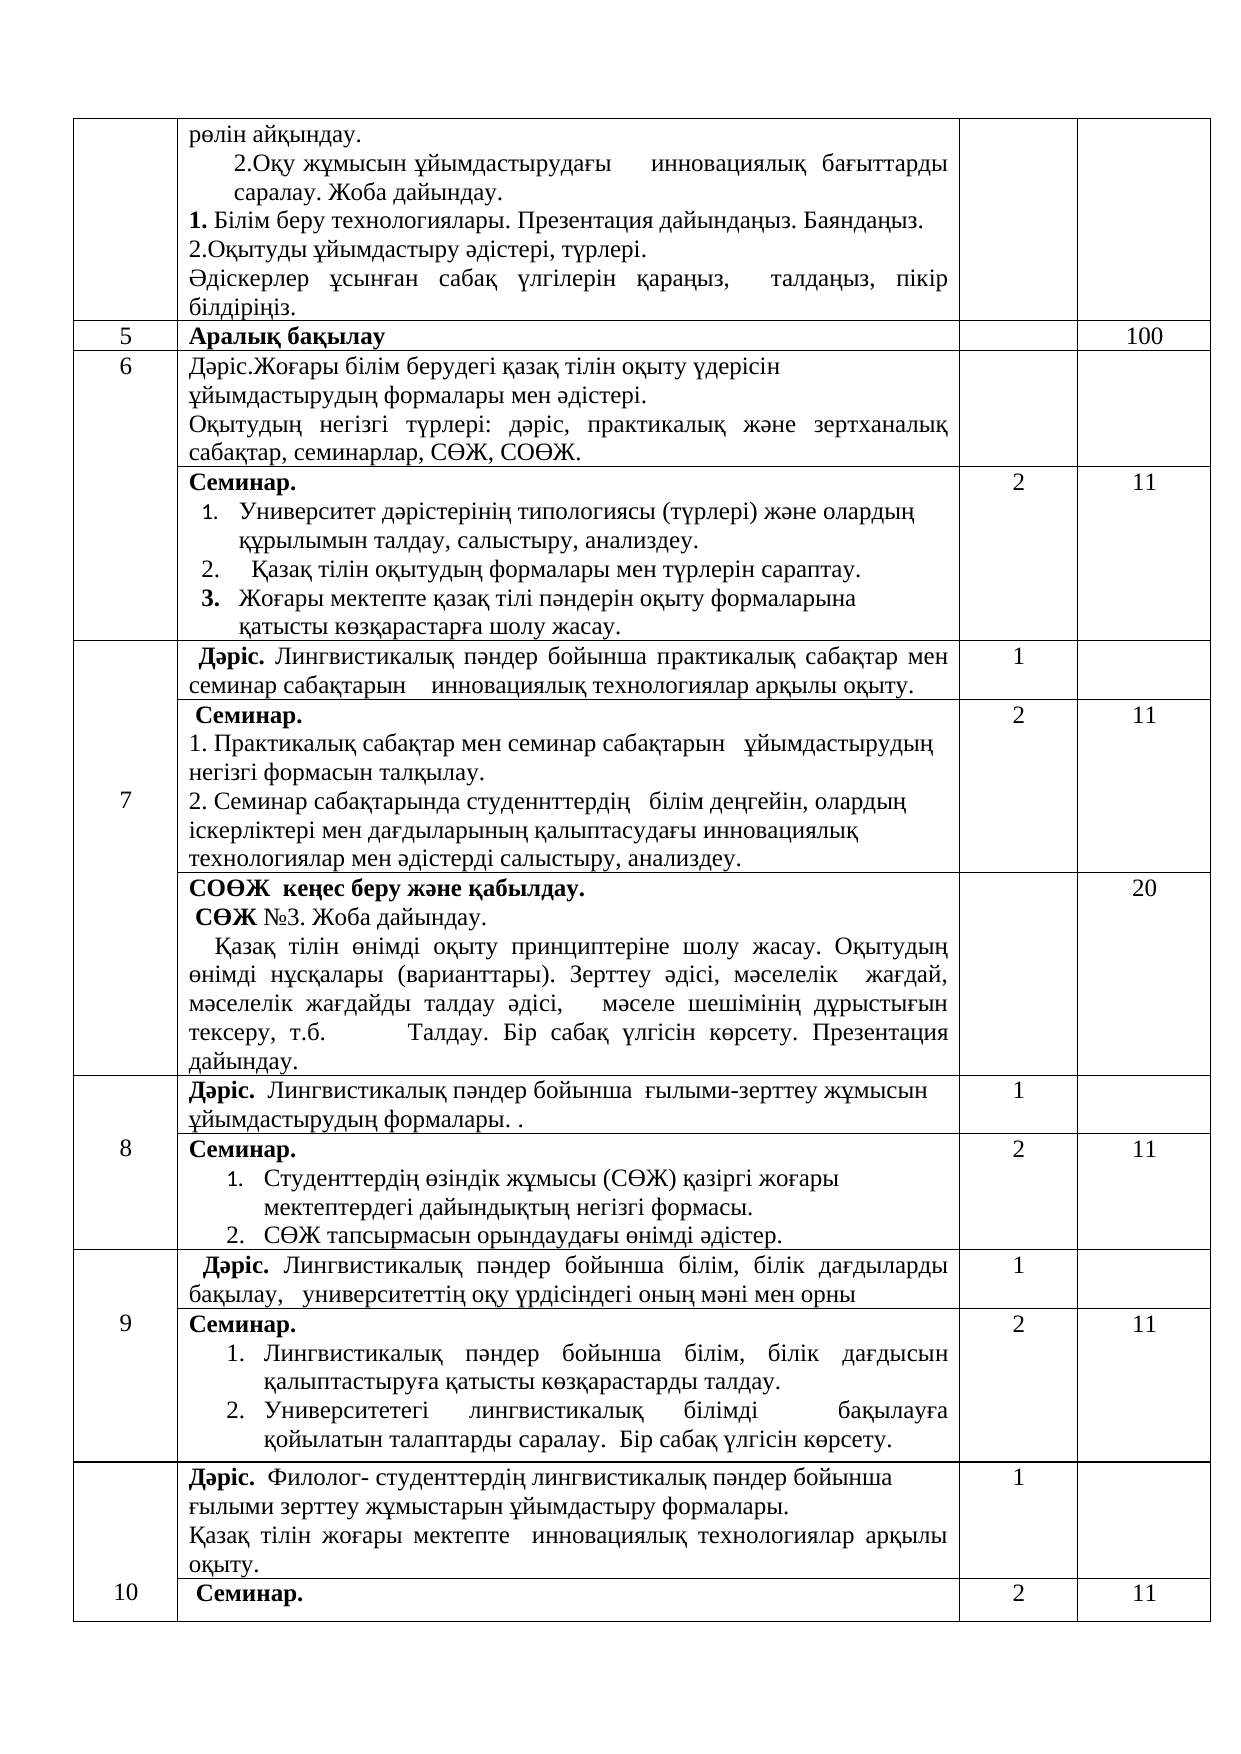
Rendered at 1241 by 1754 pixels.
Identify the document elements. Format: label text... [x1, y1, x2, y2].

table_cell 100 [1078, 321, 1210, 350]
table_cell Дәріс. Лингвистикалық пәндер бойынша практикалық сабақтар мен семинар сабақтарын инновациялық технологиялар арқылы оқыту. [178, 641, 959, 699]
table_cell СОӨЖ кеңес беру және қабылдау. СӨЖ №3. Жоба дайындау. Қазақ тілін өнімді оқыту принциптеріне шолу жасау. Оқытудың өнімді нұсқалары (варианттары). Зерттеу әдісі, мәселелік жағдай, мәселелік жағдайды талдау әдісі, мәселе шешімінің дұрыстығын тексеру, т.б. Талдау. Бір сабақ үлгісін көрсету. Презентация дайындау. [178, 873, 959, 1074]
table_cell 11 [1078, 1579, 1210, 1621]
table_cell 2 [960, 467, 1077, 640]
table_cell [1078, 1250, 1210, 1308]
table_cell 2 [960, 700, 1077, 872]
table_cell Дәріс.Жоғары білім берудегі қазақ тілін оқыту үдерісін ұйымдастырудың формалары мен әдістері. Оқытудың негізгі түрлері: дәріс, практикалық және зертханалық сабақтар, семинарлар, СӨЖ, СОӨЖ. [178, 351, 959, 466]
table_cell 20 [1078, 873, 1210, 1074]
table_cell Дәріс. Филолог- студенттердің лингвистикалық пәндер бойынша ғылыми зерттеу жұмыстарын ұйымдастыру формалары. Қазақ тілін жоғары мектепте инновациялық технологиялар арқылы оқыту. [178, 1463, 959, 1577]
table_cell 9 [74, 1250, 177, 1461]
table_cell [178, 1579, 959, 1621]
table_cell [1078, 641, 1210, 699]
table_cell [1078, 1463, 1210, 1577]
table_cell 6 [74, 351, 177, 640]
table_cell Семинар. Университет дәрістерінің типологиясы (түрлері) және олардың құрылымын талдау, салыстыру, анализдеу. Қазақ тілін оқытудың формалары мен түрлерін сараптау. Жоғары мектепте қазақ тілі пәндерін оқыту формаларына қатысты көзқарастарға шолу жасау. [178, 467, 959, 640]
table_cell 11 [1078, 467, 1210, 640]
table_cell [178, 119, 959, 320]
table_cell 2 [960, 1134, 1077, 1249]
table_cell Семинар. Студенттердің өзіндік жұмысы (СӨЖ) қазіргі жоғары мектептердегі дайындықтың негізгі формасы. СӨЖ тапсырмасын орындаудағы өнімді әдістер. [178, 1134, 959, 1249]
table_cell [960, 873, 1077, 1074]
table_cell [1078, 1076, 1210, 1133]
table_cell 2 [960, 1309, 1077, 1461]
table_cell 11 [1078, 1309, 1210, 1461]
table_cell 1 [960, 1463, 1077, 1577]
table_cell 1 [960, 1250, 1077, 1308]
table_cell 25 [1078, 119, 1210, 320]
table_cell 1 [960, 641, 1077, 699]
table_cell 1 [960, 1076, 1077, 1133]
table_cell [1078, 351, 1210, 466]
table_cell 7 [74, 641, 177, 1074]
table_cell Дәріс. Лингвистикалық пәндер бойынша білім, білік дағдыларды бақылау, университеттің оқу үрдісіндегі оның мәні мен орны [178, 1250, 959, 1308]
table_cell Дәріс. Лингвистикалық пәндер бойынша ғылыми-зерттеу жұмысын ұйымдастырудың формалары. . [178, 1076, 959, 1133]
table_cell [960, 119, 1077, 320]
table_cell 11 [1078, 1134, 1210, 1249]
table_cell 2 [960, 1579, 1077, 1621]
table_cell Семинар. 1. Практикалық сабақтар мен семинар сабақтарын ұйымдастырудың негізгі формасын талқылау. 2. Семинар сабақтарында студеннттердің білім деңгейін, олардың іскерліктері мен дағдыларының қалыптасудағы инновациялық технологиялар мен әдістерді салыстыру, анализдеу. [178, 700, 959, 872]
table_cell 8 [74, 1076, 177, 1249]
table_cell Семинар. Лингвистикалық пәндер бойынша білім, білік дағдысын қалыптастыруға қатысты көзқарастарды талдау. Университетегі лингвистикалық білімді бақылауға қойылатын талаптарды саралау. Бір сабақ үлгісін көрсету. [178, 1309, 959, 1461]
table_cell [960, 351, 1077, 466]
table_cell [960, 321, 1077, 350]
table_cell 11 [1078, 700, 1210, 872]
table_cell 10 [74, 1463, 177, 1621]
table_cell Аралық бақылау [178, 321, 959, 350]
table_cell 5 [74, 321, 177, 350]
